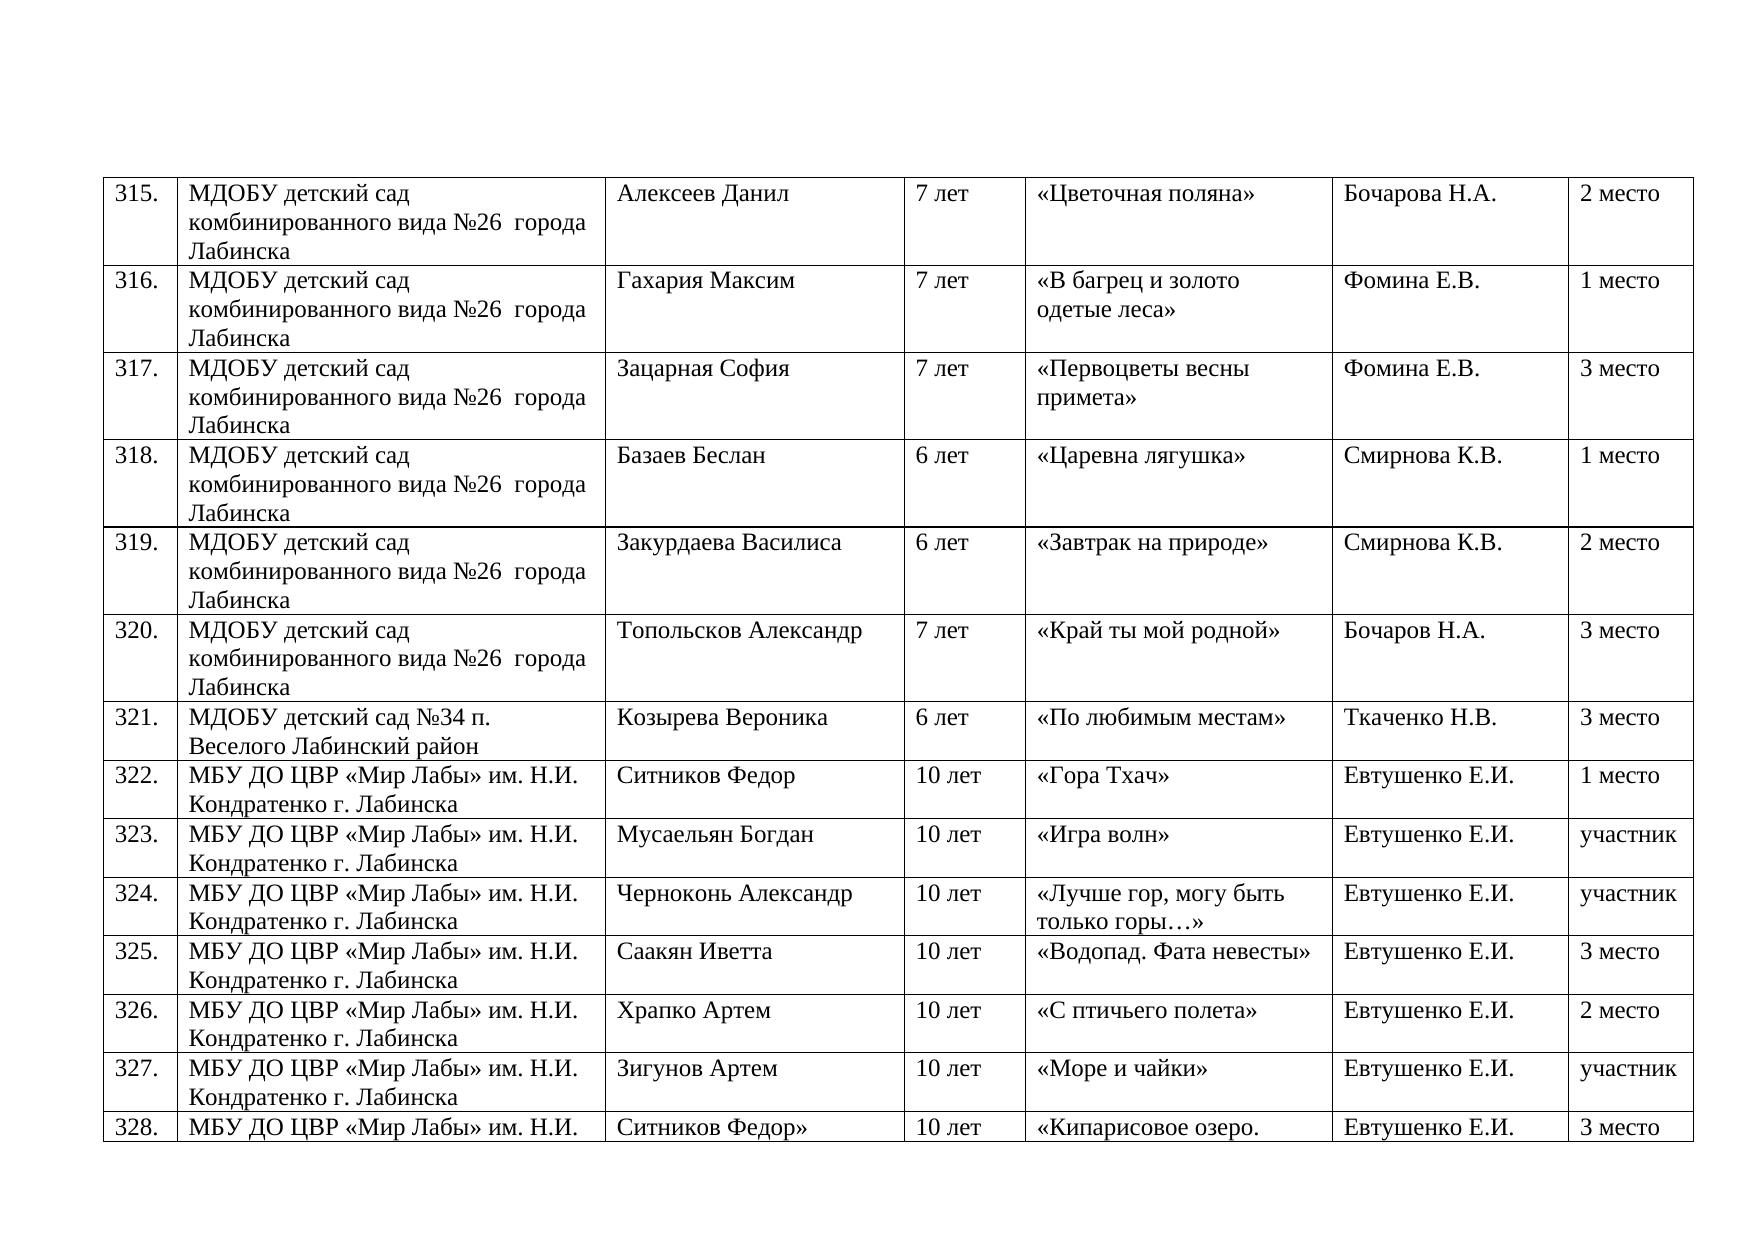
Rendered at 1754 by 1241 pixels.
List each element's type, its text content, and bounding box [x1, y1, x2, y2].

table_cell 2 место [1569, 995, 1693, 1052]
table_cell Смирнова К.В. [1333, 440, 1568, 526]
table_cell Закурдаева Василиса [606, 528, 904, 614]
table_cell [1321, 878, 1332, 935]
table_cell Фомина Е.В. [1333, 353, 1568, 439]
table_cell «Завтрак на природе» [1026, 528, 1332, 614]
table_cell «С птичьего полета» [1026, 995, 1332, 1052]
table_cell 10 лет [905, 761, 1025, 818]
table_cell 6 лет [905, 528, 1025, 614]
table_cell [104, 1112, 114, 1141]
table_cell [178, 178, 605, 264]
table_cell «Водопад. Фата невесты» [1026, 936, 1332, 994]
table_cell [104, 178, 177, 264]
table_cell 3 место [1569, 353, 1693, 439]
table_cell Зацарная София [606, 353, 904, 439]
table_cell «Край ты мой родной» [1026, 615, 1332, 701]
table_cell 7 лет [905, 615, 1025, 701]
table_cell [178, 1112, 605, 1141]
table_cell Ткаченко Н.В. [1333, 702, 1568, 759]
table_cell 3 место [1569, 936, 1693, 994]
table_cell 1 место [1569, 266, 1693, 352]
table_cell МДОБУ детский сад №34 п. Веселого Лабинский район [178, 702, 605, 759]
table_cell МБУ ДО ЦВР «Мир Лабы» им. Н.И. Кондратенко г. Лабинска [178, 878, 605, 935]
table_cell участник [1569, 1053, 1693, 1111]
table_cell [104, 702, 177, 759]
table_cell 7 лет [905, 266, 1025, 352]
table_cell 2 место [1569, 528, 1693, 614]
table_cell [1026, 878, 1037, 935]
table_cell «Море и чайки» [1026, 1053, 1332, 1111]
table_cell Смирнова К.В. [1333, 528, 1568, 614]
table_cell Бочарова Н.А. [1333, 178, 1568, 264]
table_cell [178, 266, 605, 352]
table_cell «В багрец и золото одетые леса» [1026, 266, 1332, 352]
table_cell Мусаельян Богдан [606, 819, 904, 877]
table_cell 10 лет [905, 819, 1025, 877]
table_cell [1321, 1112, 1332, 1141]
table_cell «Первоцветы весны примета» [1026, 353, 1332, 439]
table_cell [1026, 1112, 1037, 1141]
table_cell 10 лет [905, 1053, 1025, 1111]
table_cell [104, 266, 177, 352]
table_cell МБУ ДО ЦВР «Мир Лабы» им. Н.И. Кондратенко г. Лабинска [178, 819, 605, 877]
table_cell [104, 878, 177, 935]
table_cell 10 лет [905, 936, 1025, 994]
table_cell 2 место [1569, 178, 1693, 264]
table_cell Козырева Вероника [606, 702, 904, 759]
table_cell МБУ ДО ЦВР «Мир Лабы» им. Н.И. Кондратенко г. Лабинска [178, 761, 605, 818]
table_cell «По любимым местам» [1026, 702, 1332, 759]
table_cell [104, 1053, 177, 1111]
table_cell [104, 761, 177, 818]
table_cell Евтушенко Е.И. [1333, 819, 1568, 877]
table_cell Евтушенко Е.И. [1333, 878, 1568, 935]
table_cell [104, 936, 177, 994]
table_cell [104, 615, 177, 701]
table_cell МБУ ДО ЦВР «Мир Лабы» им. Н.И. Кондратенко г. Лабинска [178, 995, 605, 1052]
table_cell Бочаров Н.А. [1333, 615, 1568, 701]
table_cell [104, 528, 177, 614]
table_cell МДОБУ детский сад комбинированного вида №26 города Лабинска [178, 528, 605, 614]
table_cell Фомина Е.В. [1333, 266, 1568, 352]
table_cell 10 лет [905, 995, 1025, 1052]
table_cell 7 лет [905, 353, 1025, 439]
table_cell МДОБУ детский сад комбинированного вида №26 города Лабинска [178, 615, 605, 701]
table_cell [104, 440, 177, 526]
table_cell «Царевна лягушка» [1026, 440, 1332, 526]
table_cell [178, 1053, 605, 1111]
table_cell [166, 1112, 177, 1141]
table_cell Саакян Иветта [606, 936, 904, 994]
table_cell [104, 353, 177, 439]
table_cell участник [1569, 878, 1693, 935]
table_cell 3 место [1569, 615, 1693, 701]
table_cell участник [1569, 819, 1693, 877]
table_cell Базаев Беслан [606, 440, 904, 526]
table_cell Евтушенко Е.И. [1333, 936, 1568, 994]
table_cell «Цветочная поляна» [1026, 178, 1332, 264]
table_cell 6 лет [905, 702, 1025, 759]
table_cell МДОБУ детский сад комбинированного вида №26 города Лабинска [178, 353, 605, 439]
table_cell 1 место [1569, 761, 1693, 818]
table_cell Евтушенко Е.И. [1333, 1053, 1568, 1111]
table_cell Зигунов Артем [606, 1053, 904, 1111]
table_cell МБУ ДО ЦВР «Мир Лабы» им. Н.И. Кондратенко г. Лабинска [178, 936, 605, 994]
table_cell Храпко Артем [606, 995, 904, 1052]
table_cell Алексеев Данил [606, 178, 904, 264]
table_cell Евтушенко Е.И. [1333, 995, 1568, 1052]
table_cell МДОБУ детский сад комбинированного вида №26 города Лабинска [178, 440, 605, 526]
table_cell Евтушенко Е.И. [1333, 761, 1568, 818]
table_cell [104, 819, 177, 877]
table_cell «Игра волн» [1026, 819, 1332, 877]
table_cell Гахария Максим [606, 266, 904, 352]
table_cell Ситников Федор [606, 761, 904, 818]
table_cell 10 лет [905, 878, 1025, 935]
table_cell Топольсков Александр [606, 615, 904, 701]
table_cell Черноконь Александр [606, 878, 904, 935]
table_cell 3 место [1569, 702, 1693, 759]
table_cell [104, 995, 177, 1052]
table_cell 7 лет [905, 178, 1025, 264]
table_cell 1 место [1569, 440, 1693, 526]
table_cell 6 лет [905, 440, 1025, 526]
table_cell «Гора Тхач» [1026, 761, 1332, 818]
